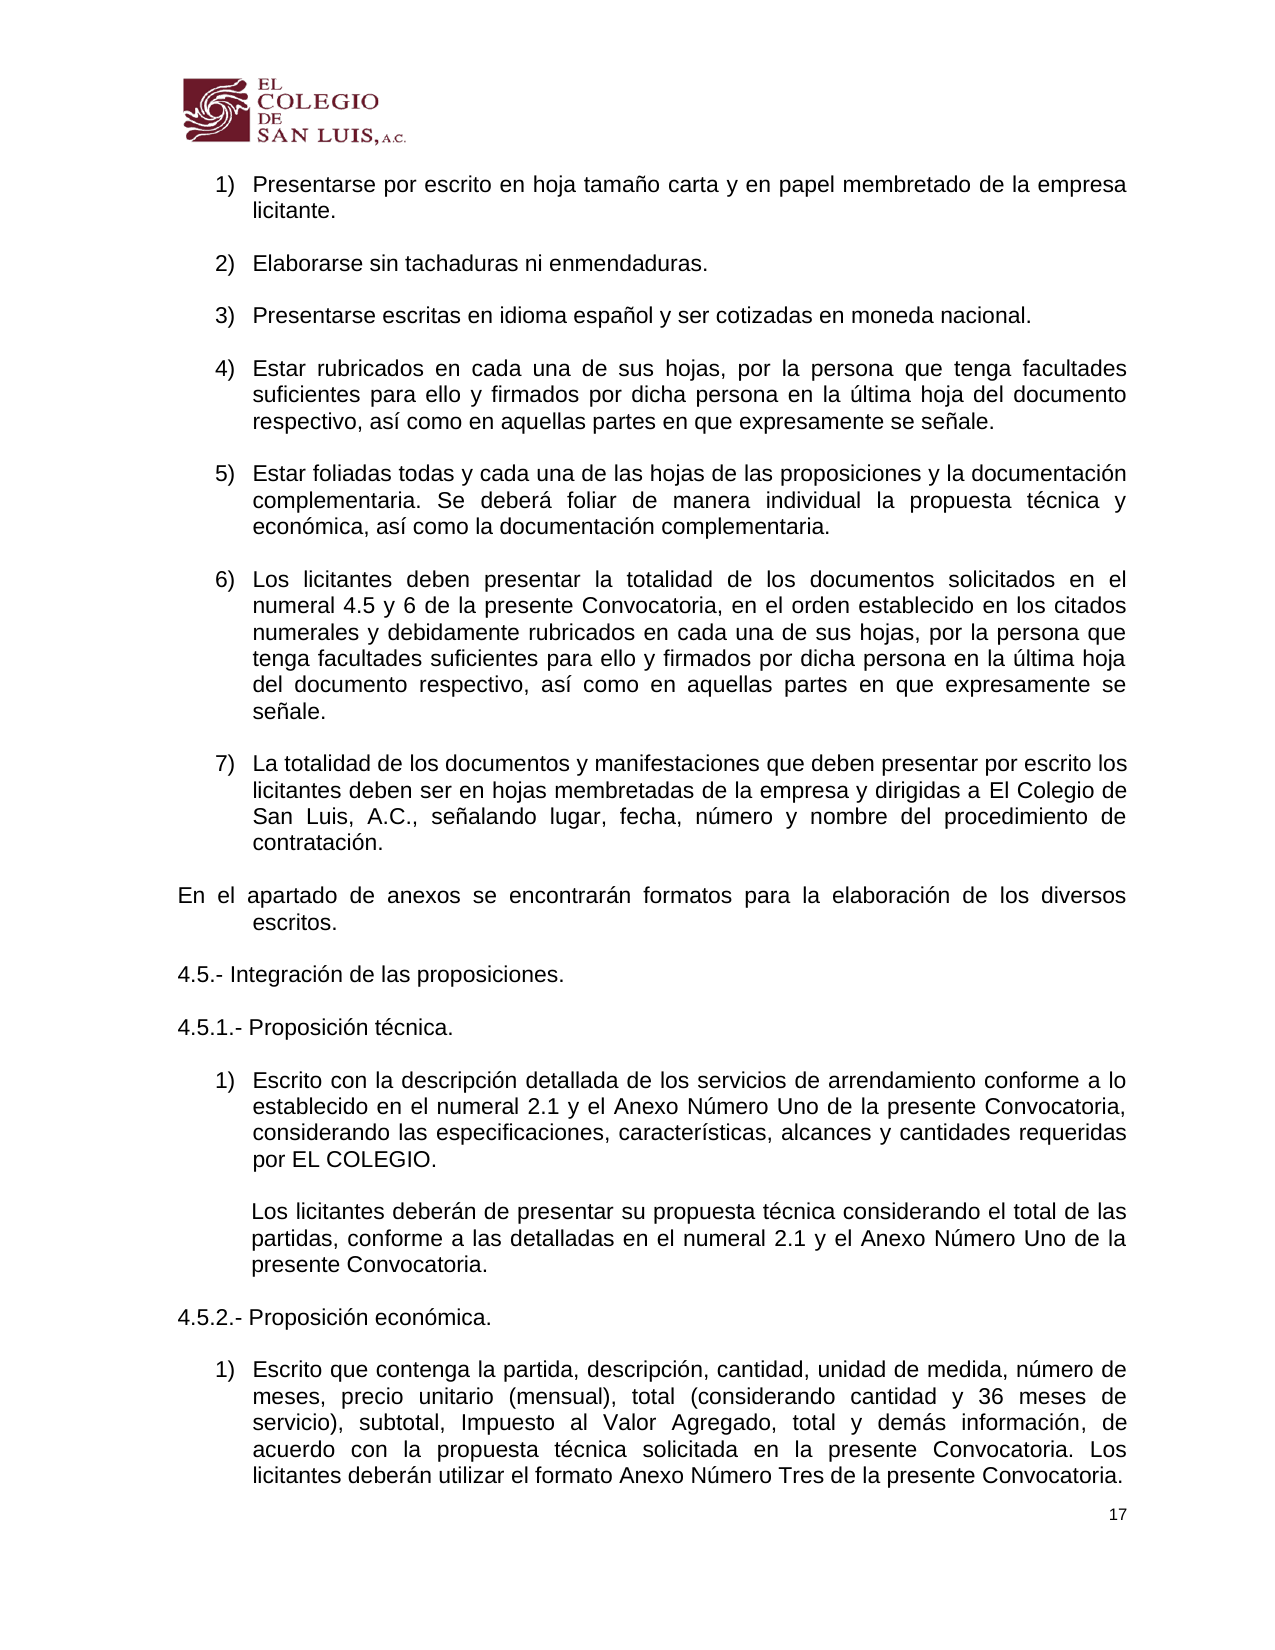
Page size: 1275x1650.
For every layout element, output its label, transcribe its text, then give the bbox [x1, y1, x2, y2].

list Escrito que contenga la partida, descripción, cantidad, unidad de medida, número de meses, precio unitario (mensual), total (considerando cantidad y 36 meses de servicio), subtotal, Impuesto al Valor Agregado, total y demás información, de acuerdo con la propuesta técnica solicitada en la presente Convocatoria. Los licitantes deberán utilizar el formato Anexo Número Tres de la presente Convocatoria. [215, 1356, 1127, 1488]
text Los licitantes deberán de presentar su propuesta técnica considerando el total de las partidas, conforme a las detalladas en el numeral 2.1 y el Anexo Número Uno de la presente Convocatoria. [251, 1198, 1127, 1277]
text 4.5.1.- Proposición técnica. [177, 1014, 1127, 1040]
list Estar foliadas todas y cada una de las hojas de las proposiciones y la documentación complementaria. Se deberá foliar de manera individual la propuesta técnica y económica, así como la documentación complementaria. [215, 460, 1127, 539]
list Elaborarse sin tachaduras ni enmendaduras. [215, 249, 1127, 276]
text 4.5.2.- Proposición económica. [177, 1304, 1127, 1330]
picture [177, 73, 415, 146]
list Estar rubricados en cada una de sus hojas, por la persona que tenga facultades suficientes para ello y firmados por dicha persona en la última hoja del documento respectivo, así como en aquellas partes en que expresamente se señale. [215, 355, 1127, 434]
list La totalidad de los documentos y manifestaciones que deben presentar por escrito los licitantes deben ser en hojas membretadas de la empresa y dirigidas a El Colegio de San Luis, A.C., señalando lugar, fecha, número y nombre del procedimiento de contratación. [215, 750, 1127, 856]
list Presentarse escritas en idioma español y ser cotizadas en moneda nacional. [215, 302, 1127, 329]
text 4.5.- Integración de las proposiciones. [177, 961, 1127, 987]
text En el apartado de anexos se encontrarán formatos para la elaboración de los diversos escritos. [177, 882, 1127, 935]
list Presentarse por escrito en hoja tamaño carta y en papel membretado de la empresa licitante. [215, 171, 1127, 223]
list Escrito con la descripción detallada de los servicios de arrendamiento conforme a lo establecido en el numeral 2.1 y el Anexo Número Uno de la presente Convocatoria, considerando las especificaciones, características, alcances y cantidades requeridas por EL COLEGIO. [215, 1067, 1127, 1172]
list Los licitantes deben presentar la totalidad de los documentos solicitados en el numeral 4.5 y 6 de la presente Convocatoria, en el orden establecido en los citados numerales y debidamente rubricados en cada una de sus hojas, por la persona que tenga facultades suficientes para ello y firmados por dicha persona en la última hoja del documento respectivo, así como en aquellas partes en que expresamente se señale. [215, 566, 1127, 724]
